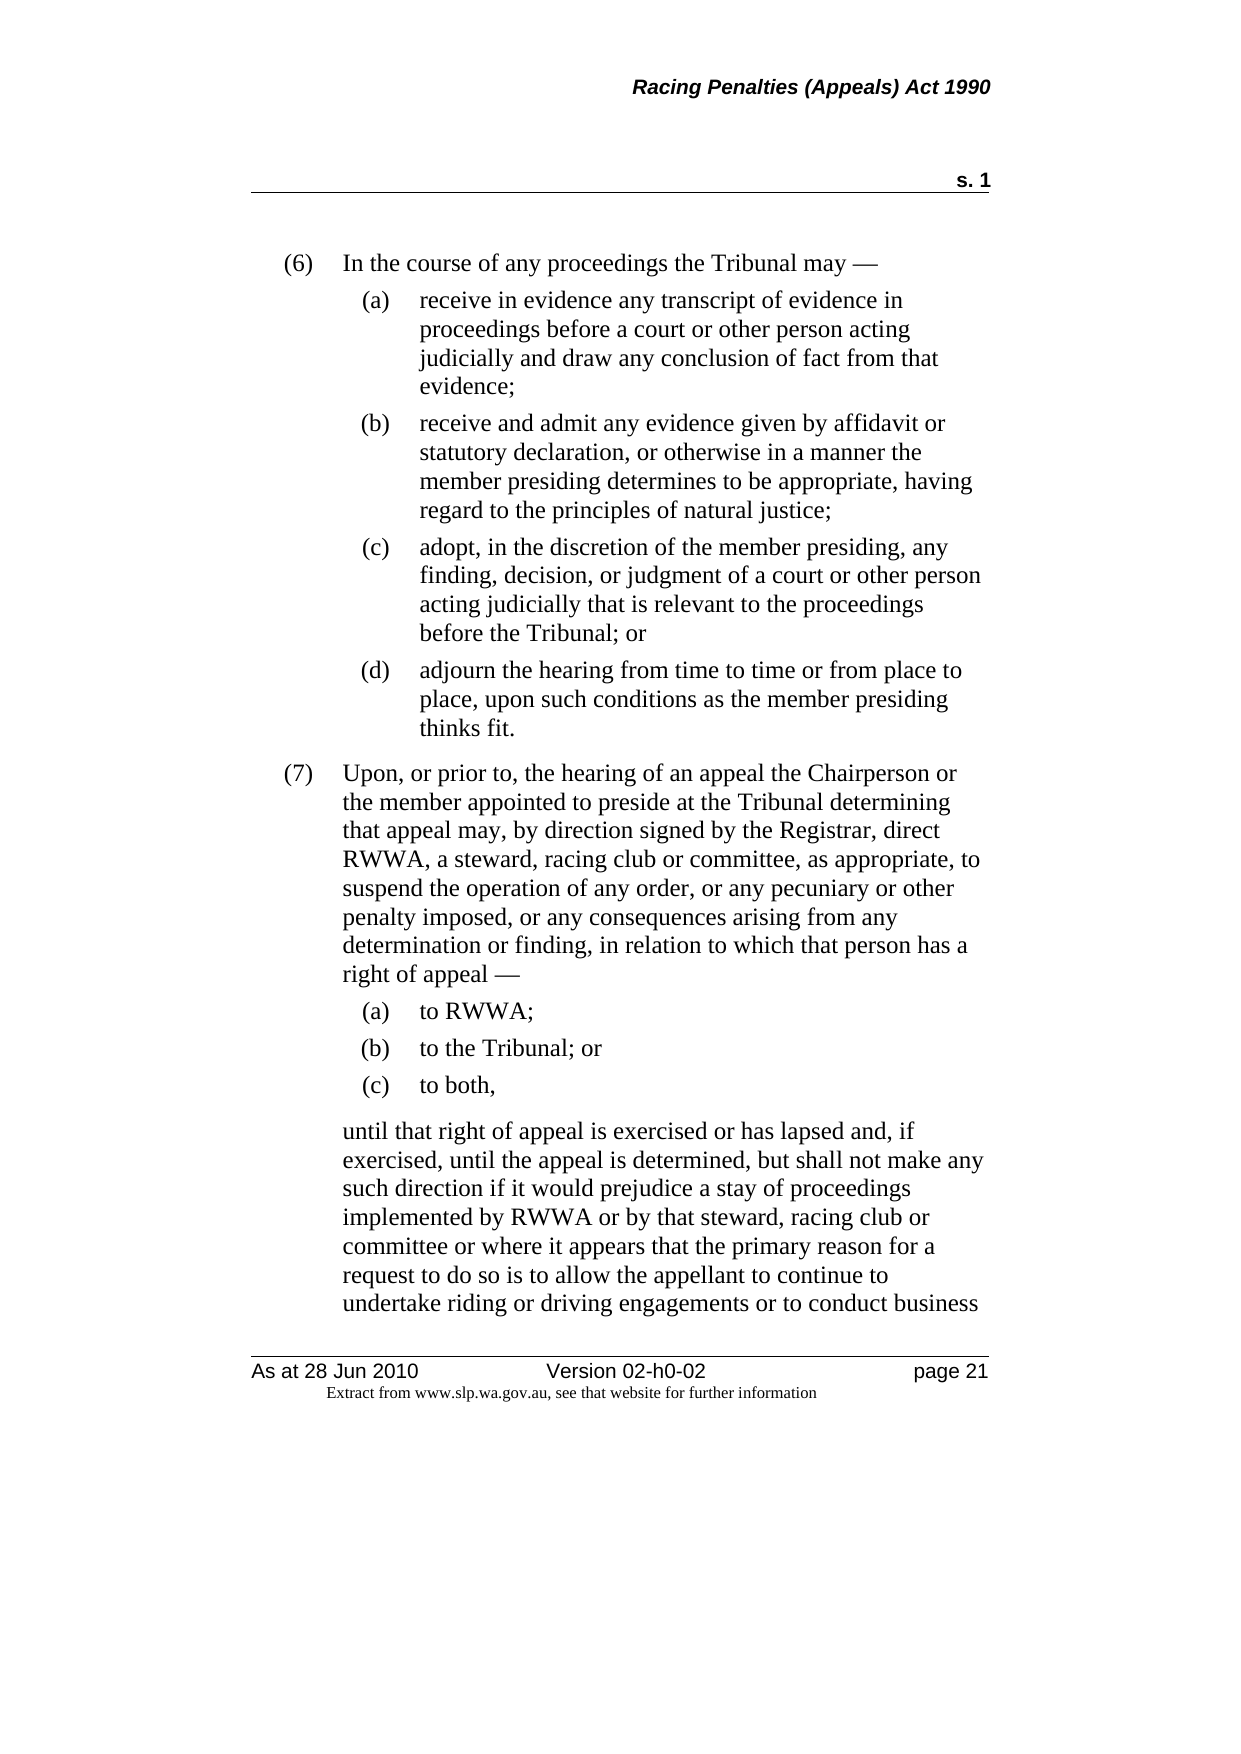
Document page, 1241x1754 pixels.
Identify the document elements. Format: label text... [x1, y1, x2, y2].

text (a) to RWWA; [251, 996, 989, 1025]
text (c) adopt, in the discretion of the member presiding, any finding, decision, or judgment of a court or other person acting judicially that is relevant to the proceedings before the Tribunal; or [251, 532, 989, 647]
text (a) receive in evidence any transcript of evidence in proceedings before a court or other person acting judicially and draw any conclusion of fact from that evidence; [251, 285, 989, 400]
text (6) In the course of any proceedings the Tribunal may — [251, 248, 989, 277]
text (d) adjourn the hearing from time to time or from place to place, upon such conditions as the member presiding thinks fit. [251, 655, 989, 741]
text (c) to both, [251, 1071, 989, 1099]
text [251, 1116, 989, 1317]
text (b) to the Tribunal; or [251, 1033, 989, 1062]
text (b) receive and admit any evidence given by affidavit or statutory declaration, or otherwise in a manner the member presiding determines to be appropriate, having regard to the principles of natural justice; [251, 408, 989, 523]
text (7) Upon, or prior to, the hearing of an appeal the Chairperson or the member appointed to preside at the Tribunal determining that appeal may, by direction signed by the Registrar, direct RWWA, a steward, racing club or committee, as appropriate, to suspend the operation of any order, or any pecuniary or other penalty imposed, or any consequences arising from any determination or finding, in relation to which that person has a right of appeal — [251, 758, 989, 988]
